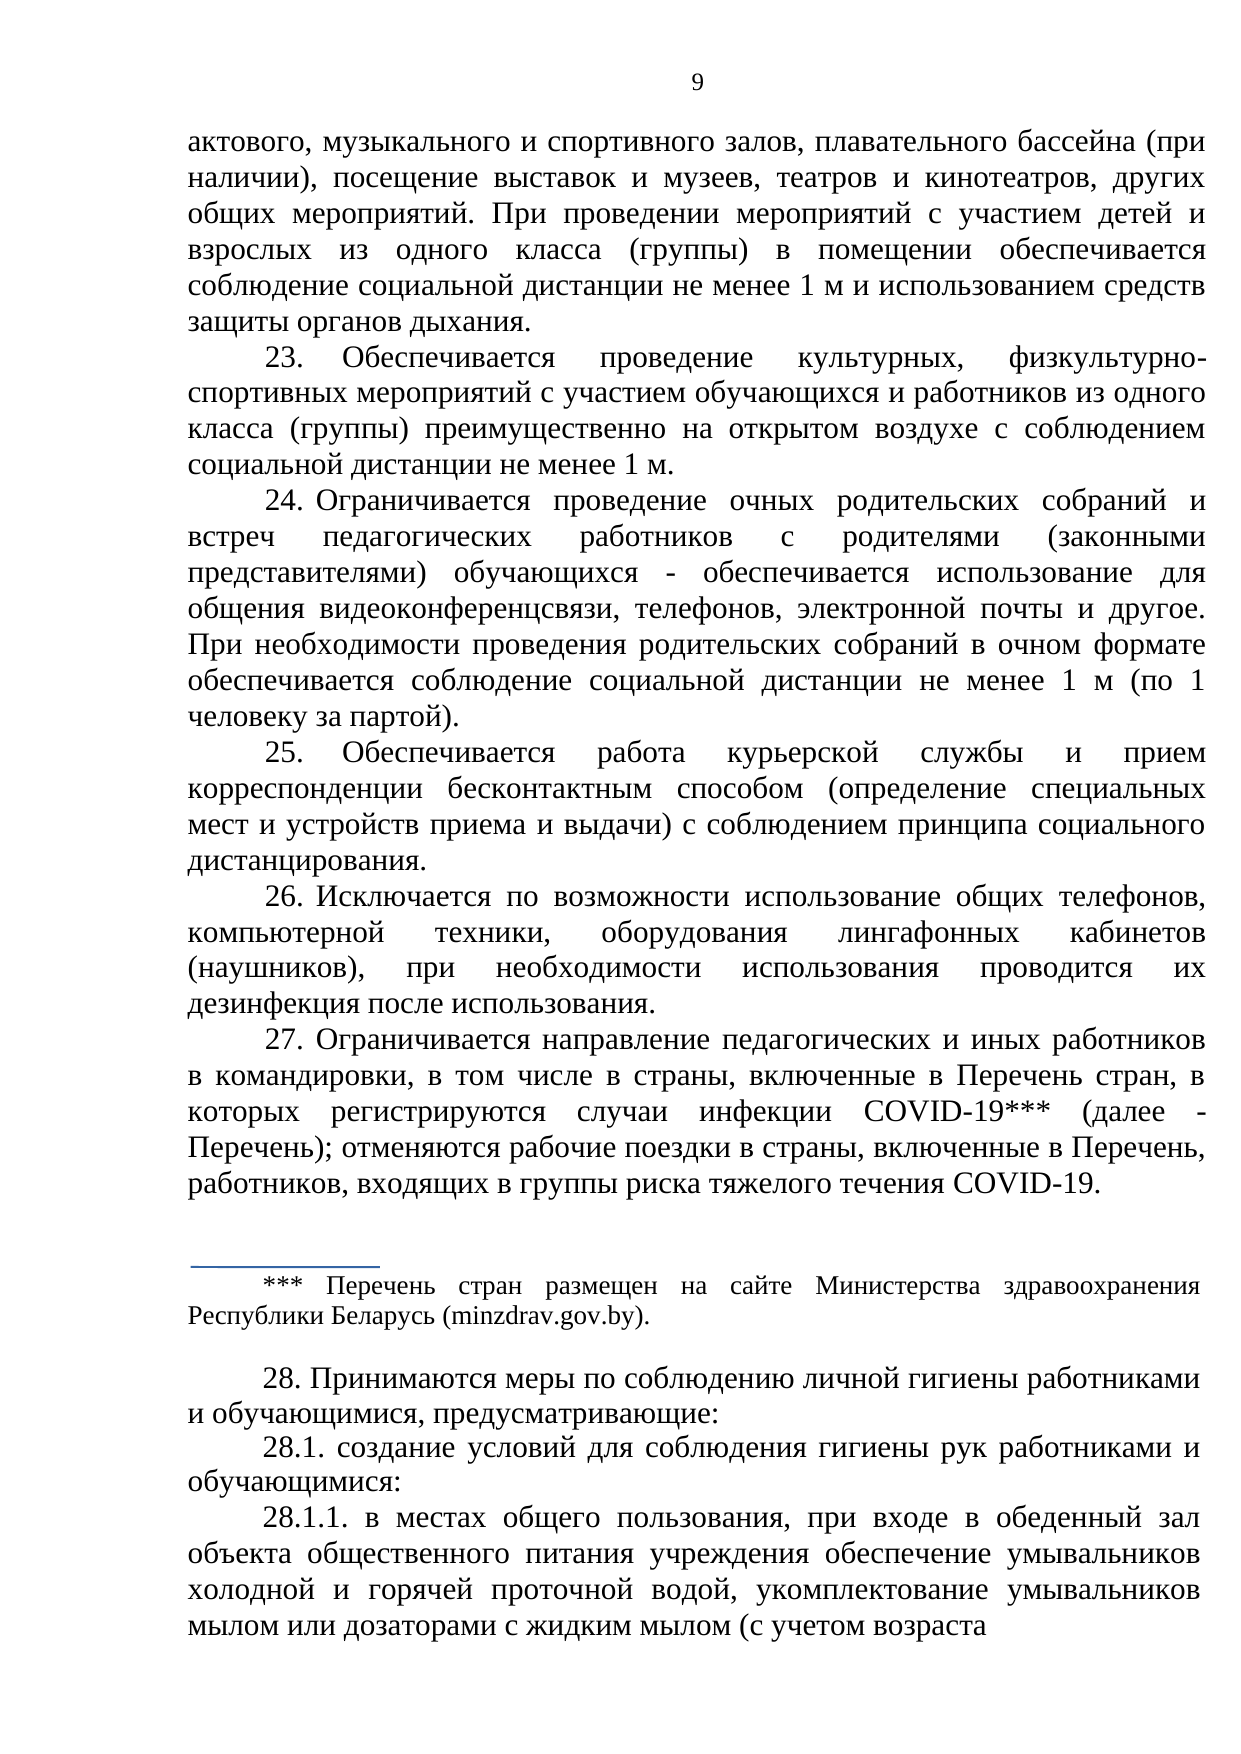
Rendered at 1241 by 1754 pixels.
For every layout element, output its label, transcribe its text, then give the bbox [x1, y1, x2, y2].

text 28.1.1. в местах общего пользования, при входе в обеденный зал объекта общественного питания учреждения обеспечение умывальников холодной и горячей проточной водой, укомплектование умывальников мылом или дозаторами с жидким мылом (с учетом возраста [187, 1498, 1201, 1642]
text 9 [691, 67, 704, 96]
list Исключается по возможности использование общих телефонов, компьютерной техники, оборудования лингафонных кабинетов (наушников), при необходимости использования проводится их дезинфекция после использования. [187, 877, 1207, 1021]
list Обеспечивается проведение культурных, физкультурноспортивных мероприятий с участием обучающихся и работников из одного класса (группы) преимущественно на открытом воздухе с соблюдением социальной дистанции не менее 1 м. [187, 338, 1207, 482]
list Обеспечивается работа курьерской службы и прием корреспонденции бесконтактным способом (определение специальных мест и устройств приема и выдачи) с соблюдением принципа социального дистанцирования. [187, 733, 1207, 877]
text актового, музыкального и спортивного залов, плавательного бассейна (при наличии), посещение выставок и музеев, театров и кинотеатров, других общих мероприятий. При проведении мероприятий с участием детей и взрослых из одного класса (группы) в помещении обеспечивается соблюдение социальной дистанции не менее 1 м и использованием средств защиты органов дыхания. [187, 122, 1207, 338]
list Ограничивается проведение очных родительских собраний и встреч педагогических работников с родителями (законными представителями) обучающихся - обеспечивается использование для общения видеоконференцсвязи, телефонов, электронной почты и другое. При необходимости проведения родительских собраний в очном формате обеспечивается соблюдение социальной дистанции не менее 1 м (по 1 человеку за партой). [187, 482, 1207, 733]
text 28.1. создание условий для соблюдения гигиены рук работниками и обучающимися: [187, 1430, 1201, 1498]
text 28. Принимаются меры по соблюдению личной гигиены работниками и обучающимися, предусматривающие: [187, 1362, 1201, 1430]
list Ограничивается направление педагогических и иных работников в командировки, в том числе в страны, включенные в Перечень стран, в которых регистрируются случаи инфекции COVID-19*** (далее - Перечень); отменяются рабочие поездки в страны, включенные в Перечень, работников, входящих в группы риска тяжелого течения COVID-19. [187, 1021, 1207, 1200]
text *** Перечень стран размещен на сайте Министерства здравоохранения Республики Беларусь (minzdrav.gov.by). [187, 1271, 1201, 1330]
